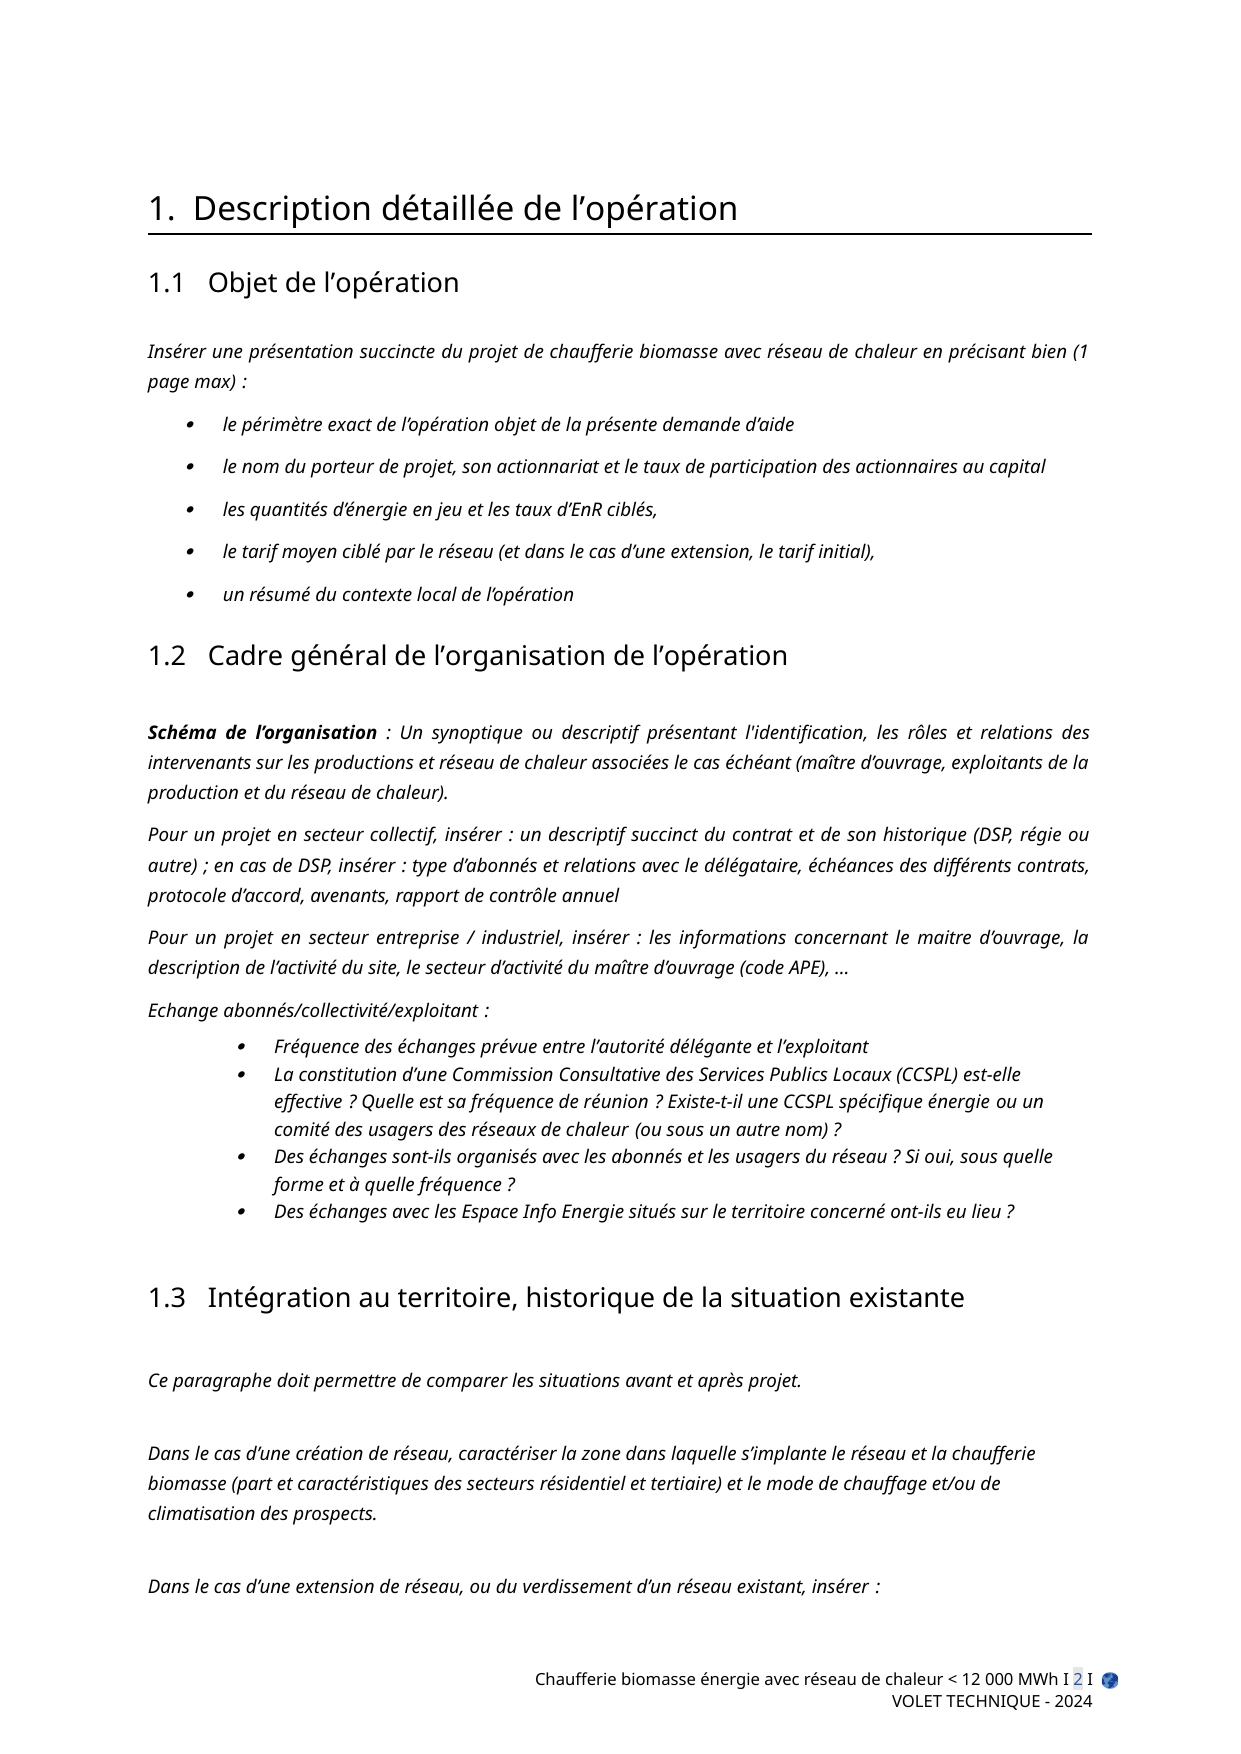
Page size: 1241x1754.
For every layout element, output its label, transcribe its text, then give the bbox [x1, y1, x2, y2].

list les quantités d’énergie en jeu et les taux d’EnR ciblés, [185, 496, 1092, 522]
subtitle Intégration au territoire, historique de la situation existante [148, 1279, 1092, 1316]
subtitle Cadre général de l’organisation de l’opération [148, 637, 1092, 673]
text Dans le cas d’une création de réseau, caractériser la zone dans laquelle s’implante le réseau et la chaufferie biomasse (part et caractéristiques des secteurs résidentiel et tertiaire) et le mode de chauffage et/ou de climatisation des prospects. [148, 1440, 1092, 1526]
text Insérer une présentation succincte du projet de chaufferie biomasse avec réseau de chaleur en précisant bien (1 page max) : [148, 338, 1092, 394]
text Des échanges avec les Espace Info Energie situés sur le territoire concerné ont-ils eu lieu ? [236, 1199, 1092, 1224]
subtitle Objet de l’opération [148, 263, 1092, 300]
subtitle Description détaillée de l’opération [148, 185, 1092, 233]
text Ce paragraphe doit permettre de comparer les situations avant et après projet. [148, 1367, 1092, 1393]
list le périmètre exact de l’opération objet de la présente demande d’aide [185, 411, 1092, 437]
picture [1101, 1672, 1119, 1689]
list le nom du porteur de projet, son actionnariat et le taux de participation des actionnaires au capital [185, 454, 1092, 479]
text Fréquence des échanges prévue entre l’autorité délégante et l’exploitant [236, 1034, 1092, 1059]
text Echange abonnés/collectivité/exploitant : [148, 997, 1092, 1023]
text Pour un projet en secteur entreprise / industriel, insérer : les informations concernant le maitre d’ouvrage, la description de l’activité du site, le secteur d’activité du maître d’ouvrage (code APE), … [148, 924, 1092, 980]
text Pour un projet en secteur collectif, insérer : un descriptif succinct du contrat et de son historique (DSP, régie ou autre) ; en cas de DSP, insérer : type d’abonnés et relations avec le délégataire, échéances des différents contrats, protocole d’accord, avenants, rapport de contrôle annuel [148, 822, 1092, 907]
text Schéma de l’organisation : Un synoptique ou descriptif présentant l'identification, les rôles et relations des intervenants sur les productions et réseau de chaleur associées le cas échéant (maître d’ouvrage, exploitants de la production et du réseau de chaleur). [148, 719, 1092, 805]
text La constitution d’une Commission Consultative des Services Publics Locaux (CCSPL) est-elle effective ? Quelle est sa fréquence de réunion ? Existe-t-il une CCSPL spécifique énergie ou un comité des usagers des réseaux de chaleur (ou sous un autre nom) ? [236, 1061, 1092, 1142]
list le tarif moyen ciblé par le réseau (et dans le cas d’une extension, le tarif initial), [185, 539, 1092, 564]
text Dans le cas d’une extension de réseau, ou du verdissement d’un réseau existant, insérer : [148, 1573, 1092, 1598]
text Des échanges sont-ils organisés avec les abonnés et les usagers du réseau ? Si oui, sous quelle forme et à quelle fréquence ? [236, 1144, 1092, 1197]
list un résumé du contexte local de l’opération [185, 581, 1092, 607]
